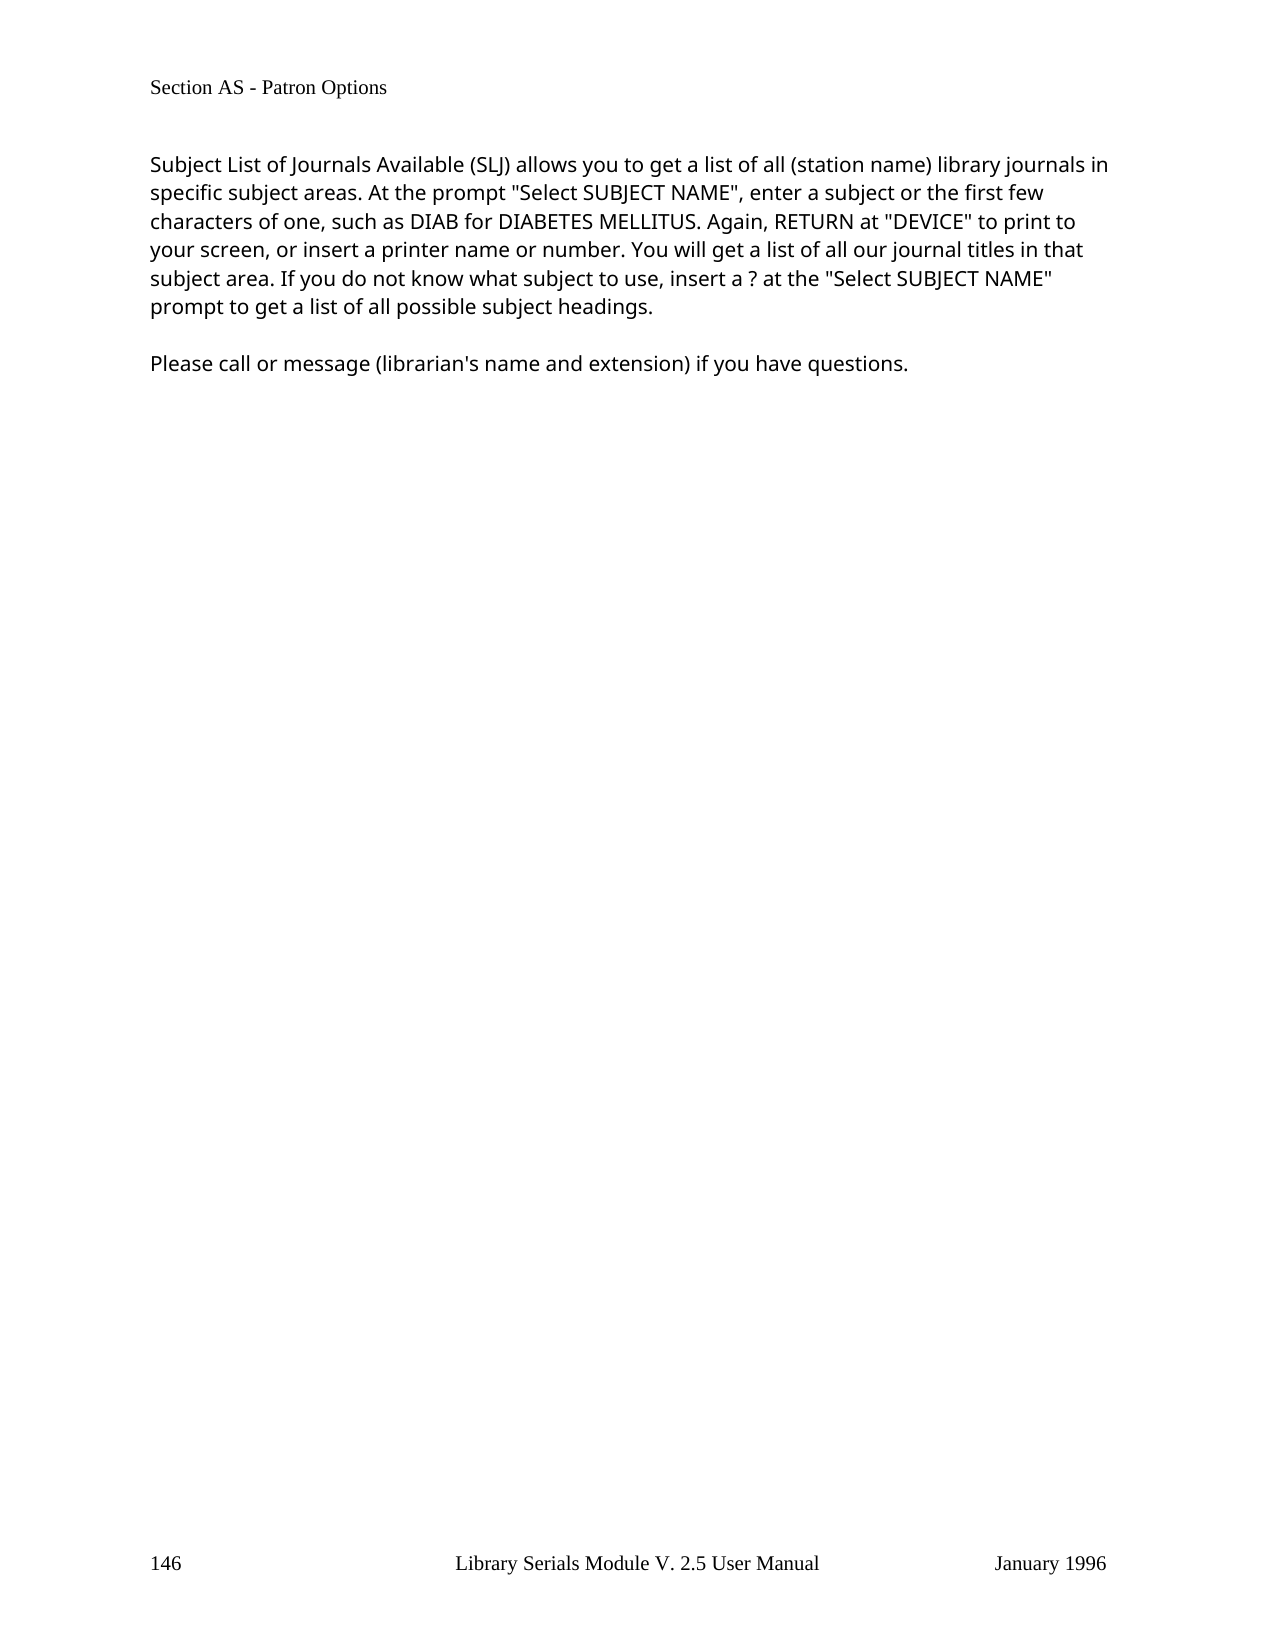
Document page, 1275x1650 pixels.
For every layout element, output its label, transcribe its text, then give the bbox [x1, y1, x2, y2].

text Please call or message (librarian's name and extension) if you have questions. [150, 349, 1125, 377]
text Subject List of Journals Available (SLJ) allows you to get a list of all (station name) library journals in specific subject areas. At the prompt "Select SUBJECT NAME", enter a subject or the first few characters of one, such as DIAB for DIABETES MELLITUS. Again, RETURN at "DEVICE" to print to your screen, or insert a printer name or number. You will get a list of all our journal titles in that subject area. If you do not know what subject to use, insert a ? at the "Select SUBJECT NAME" prompt to get a list of all possible subject headings. [150, 150, 1125, 321]
